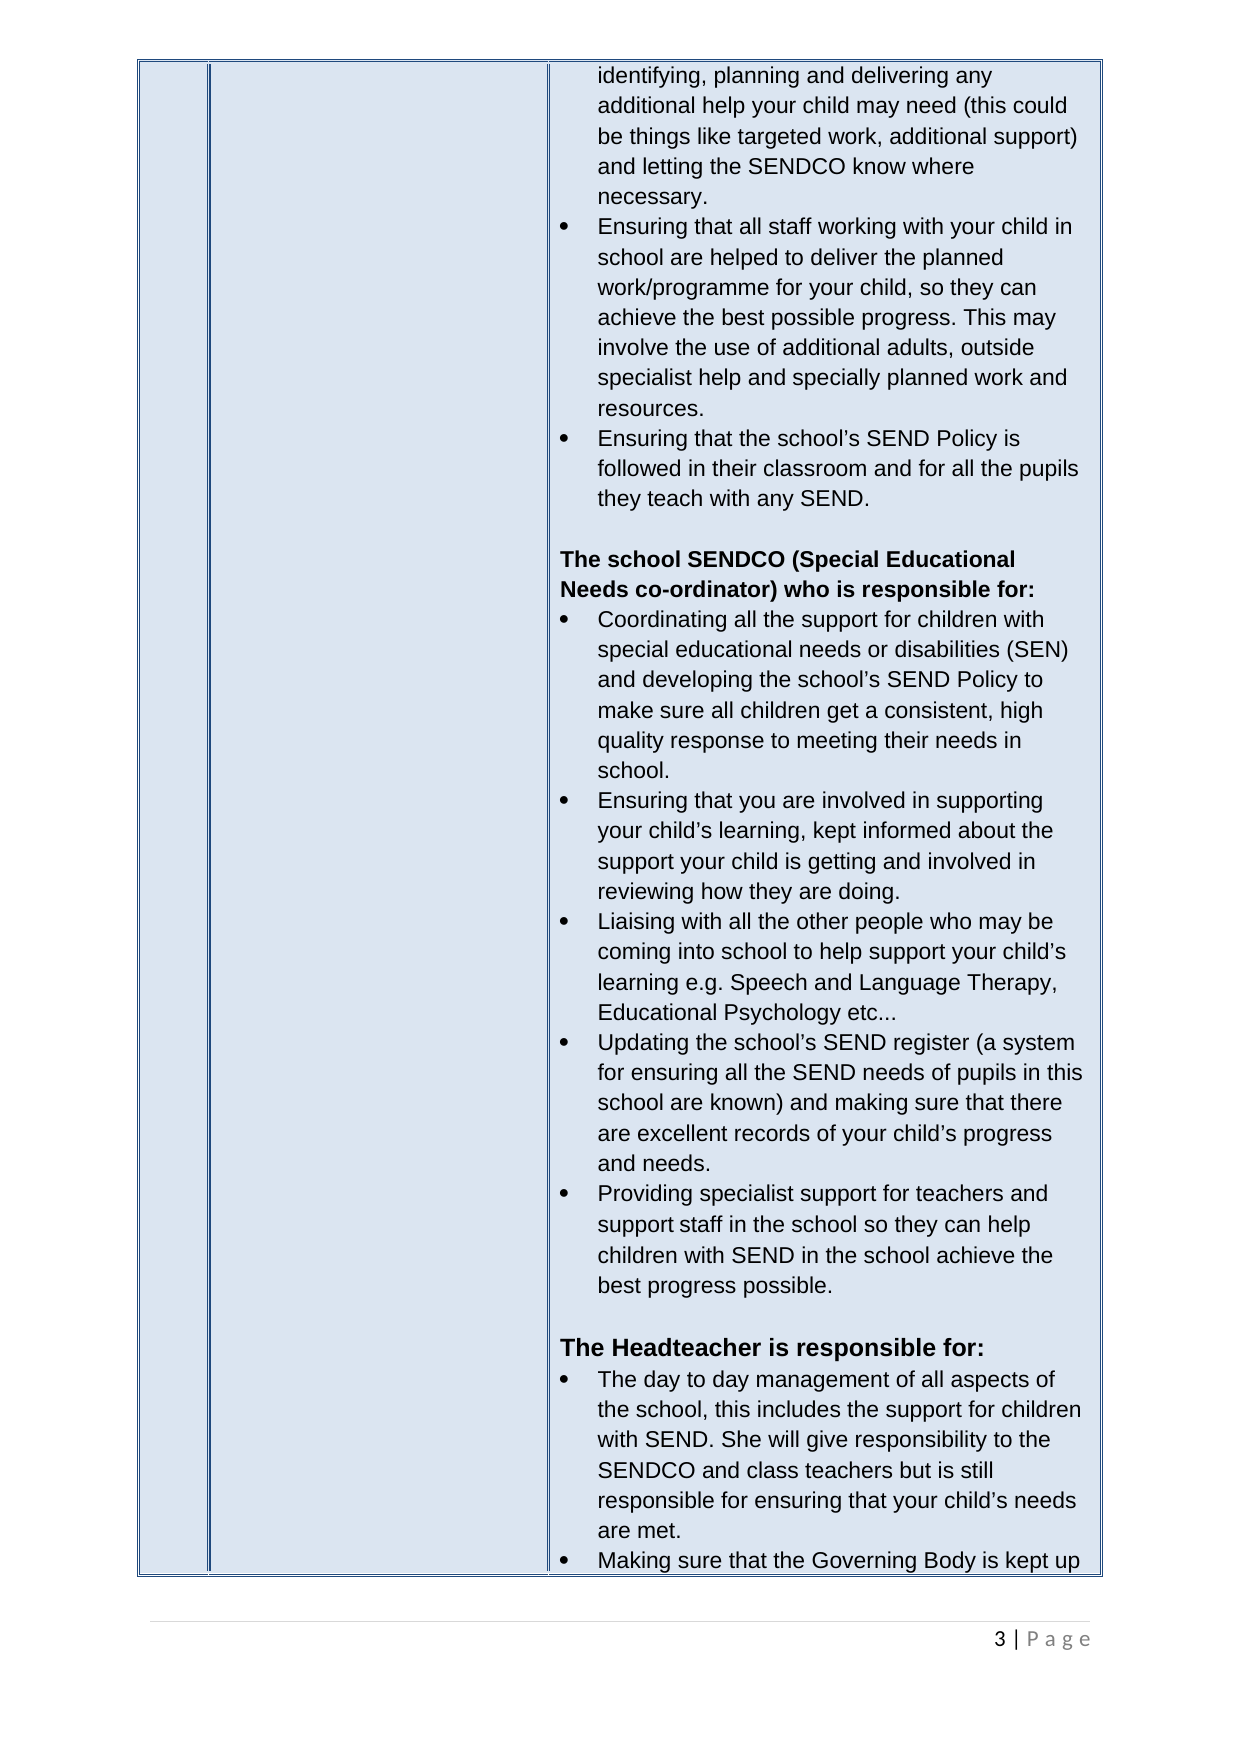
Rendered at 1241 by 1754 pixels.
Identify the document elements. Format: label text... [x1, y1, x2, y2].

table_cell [209, 60, 549, 1573]
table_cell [549, 62, 1100, 1573]
table_cell 2 [139, 60, 209, 1573]
